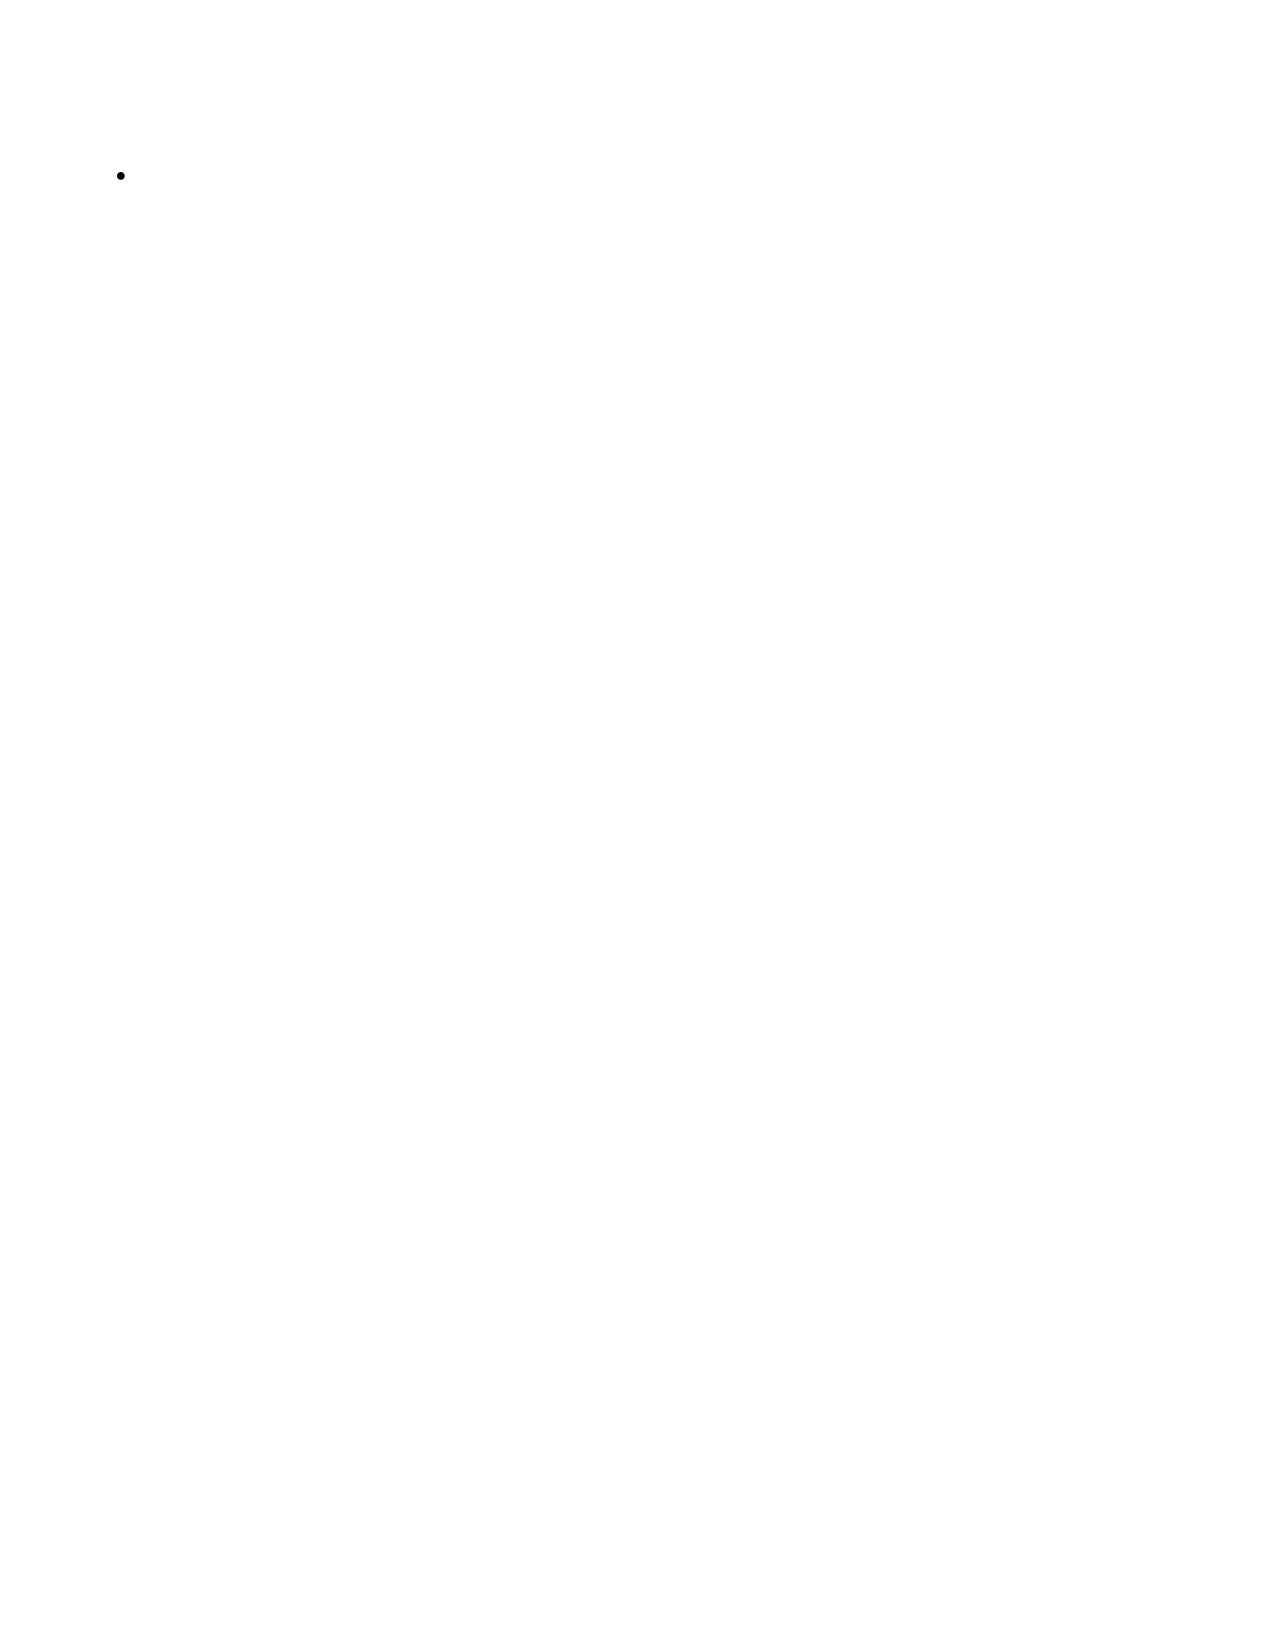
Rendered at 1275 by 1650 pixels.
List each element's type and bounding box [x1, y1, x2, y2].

table_cell [106, 150, 1145, 203]
